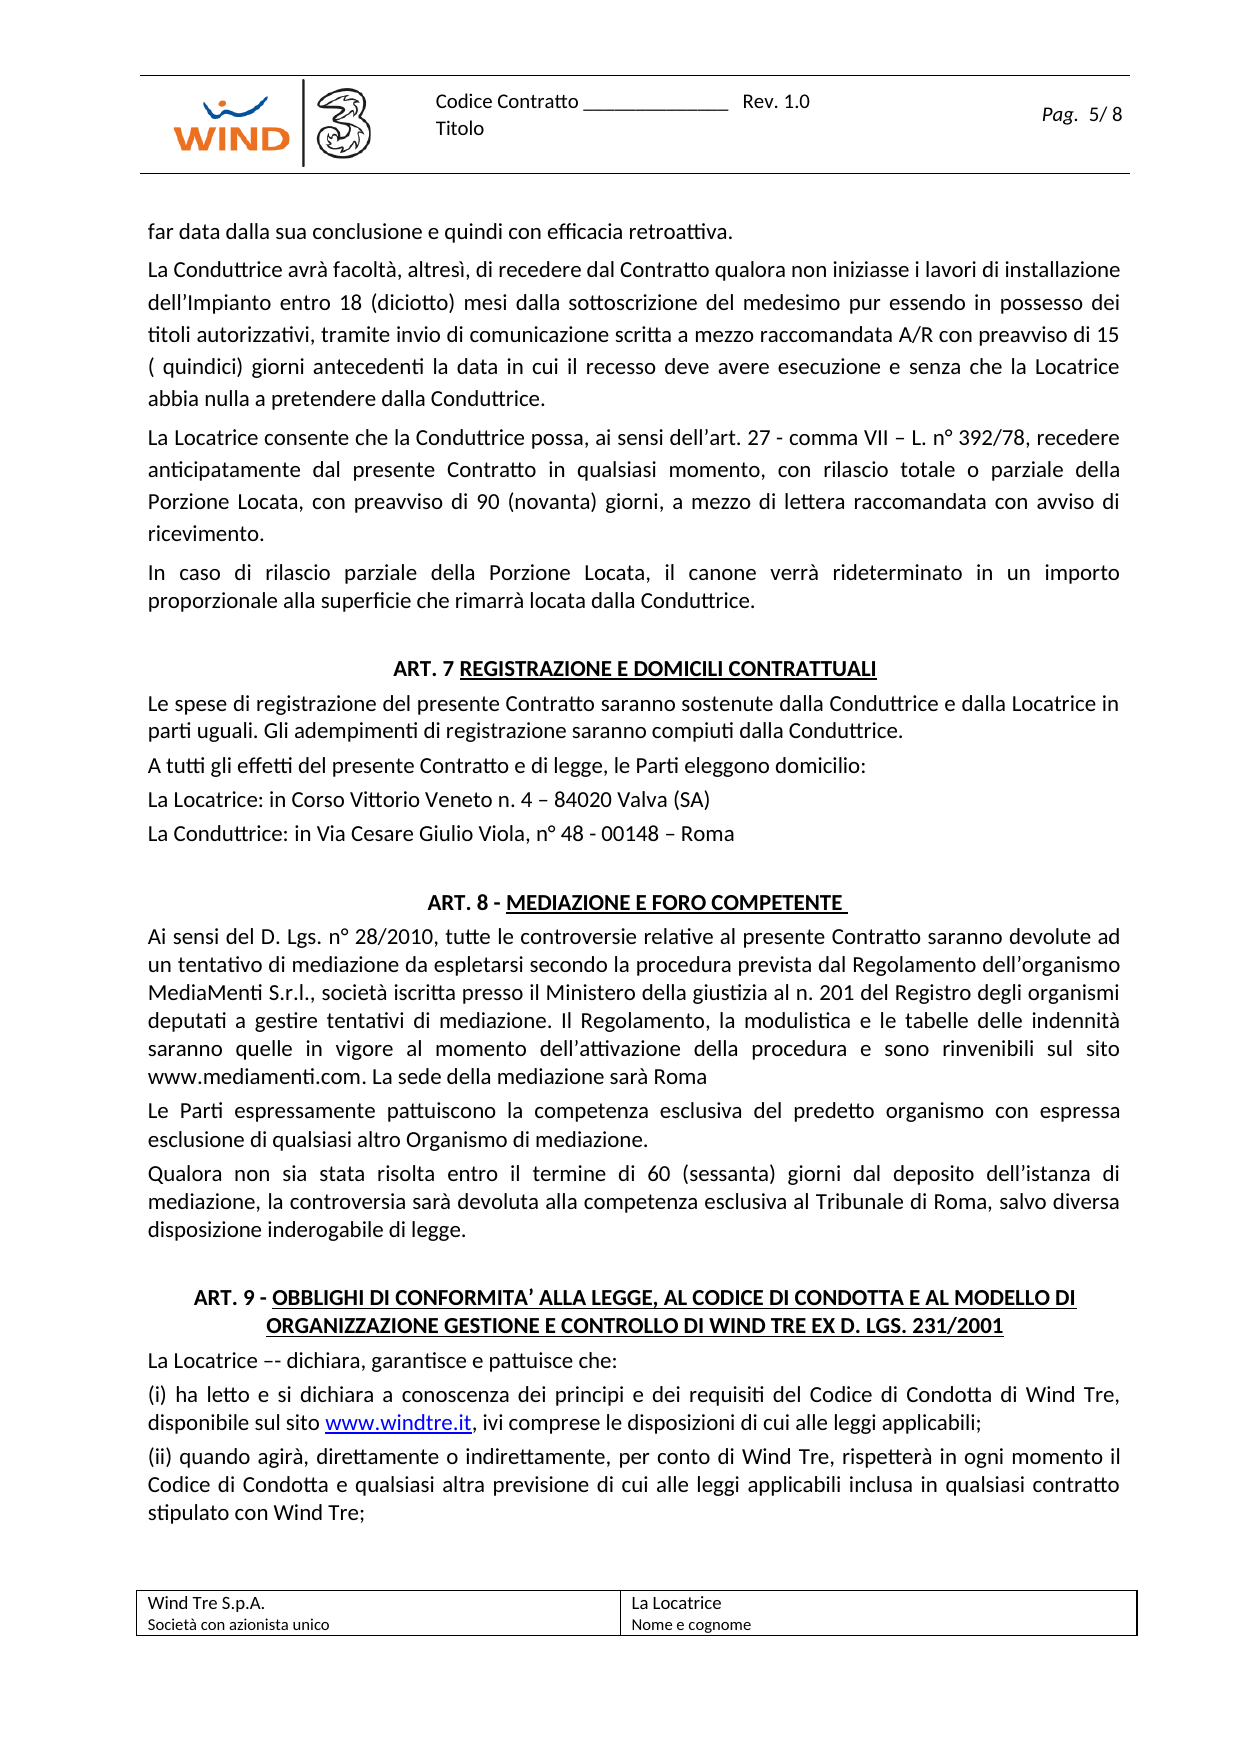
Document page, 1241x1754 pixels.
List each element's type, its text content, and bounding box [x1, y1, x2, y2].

text In caso di rilascio parziale della Porzione Locata, il canone verrà rideterminato in un importo proporzionale alla superficie che rimarrà locata dalla Conduttrice. [148, 558, 1122, 614]
text (ii) quando agirà, direttamente o indirettamente, per conto di Wind Tre, rispetterà in ogni momento il Codice di Condotta e qualsiasi altra previsione di cui alle leggi applicabili inclusa in qualsiasi contratto stipulato con Wind Tre; [148, 1442, 1122, 1526]
text A tutti gli effetti del presente Contratto e di legge, le Parti eleggono domicilio: [148, 751, 1122, 779]
text ART. 7 REGISTRAZIONE E DOMICILI CONTRATTUALI [148, 654, 1122, 682]
picture [173, 79, 371, 167]
text La Conduttrice avrà facoltà, altresì, di recedere dal Contratto qualora non iniziasse i lavori di installazione dell’Impianto entro 18 (diciotto) mesi dalla sottoscrizione del medesimo pur essendo in possesso dei titoli autorizzativi, tramite invio di comunicazione scritta a mezzo raccomandata A/R con preavviso di 15 ( quindici) giorni antecedenti la data in cui il recesso deve avere esecuzione e senza che la Locatrice abbia nulla a pretendere dalla Conduttrice. [148, 256, 1122, 412]
text ART. 9 - OBBLIGHI DI CONFORMITA’ ALLA LEGGE, AL CODICE DI CONDOTTA E AL MODELLO DI ORGANIZZAZIONE GESTIONE E CONTROLLO DI WIND TRE EX D. LGS. 231/2001 [148, 1283, 1122, 1339]
text Le spese di registrazione del presente Contratto saranno sostenute dalla Conduttrice e dalla Locatrice in parti uguali. Gli adempimenti di registrazione saranno compiuti dalla Conduttrice. [148, 689, 1122, 745]
text Le Parti espressamente pattuiscono la competenza esclusiva del predetto organismo con espressa esclusione di qualsiasi altro Organismo di mediazione. [148, 1097, 1122, 1153]
text Ai sensi del D. Lgs. n° 28/2010, tutte le controversie relative al presente Contratto saranno devolute ad un tentativo di mediazione da espletarsi secondo la procedura prevista dal Regolamento dell’organismo MediaMenti S.r.l., società iscritta presso il Ministero della giustizia al n. 201 del Registro degli organismi deputati a gestire tentativi di mediazione. Il Regolamento, la modulistica e le tabelle delle indennità saranno quelle in vigore al momento dell’attivazione della procedura e sono rinvenibili sul sito www.mediamenti.com. La sede della mediazione sarà Roma [148, 922, 1122, 1090]
text La Locatrice –- dichiara, garantisce e pattuisce che: [148, 1346, 1122, 1374]
text (i) ha letto e si dichiara a conoscenza dei principi e dei requisiti del Codice di Condotta di Wind Tre, disponibile sul sito www.windtre.it, ivi comprese le disposizioni di cui alle leggi applicabili; [148, 1380, 1122, 1436]
text La Locatrice: in Corso Vittorio Veneto n. 4 – 84020 Valva (SA) [148, 785, 1122, 813]
text Qualora non sia stata risolta entro il termine di 60 (sessanta) giorni dal deposito dell’istanza di mediazione, la controversia sarà devoluta alla competenza esclusiva al Tribunale di Roma, salvo diversa disposizione inderogabile di legge. [148, 1159, 1122, 1243]
text La Locatrice consente che la Conduttrice possa, ai sensi dell’art. 27 - comma VII – L. n° 392/78, recedere anticipatamente dal presente Contratto in qualsiasi momento, con rilascio totale o parziale della Porzione Locata, con preavviso di 90 (novanta) giorni, a mezzo di lettera raccomandata con avviso di ricevimento. [148, 423, 1122, 547]
text ART. 8 - MEDIAZIONE E FORO COMPETENTE [148, 888, 1122, 916]
text La Conduttrice: in Via Cesare Giulio Viola, n° 48 - 00148 – Roma [148, 819, 1122, 847]
